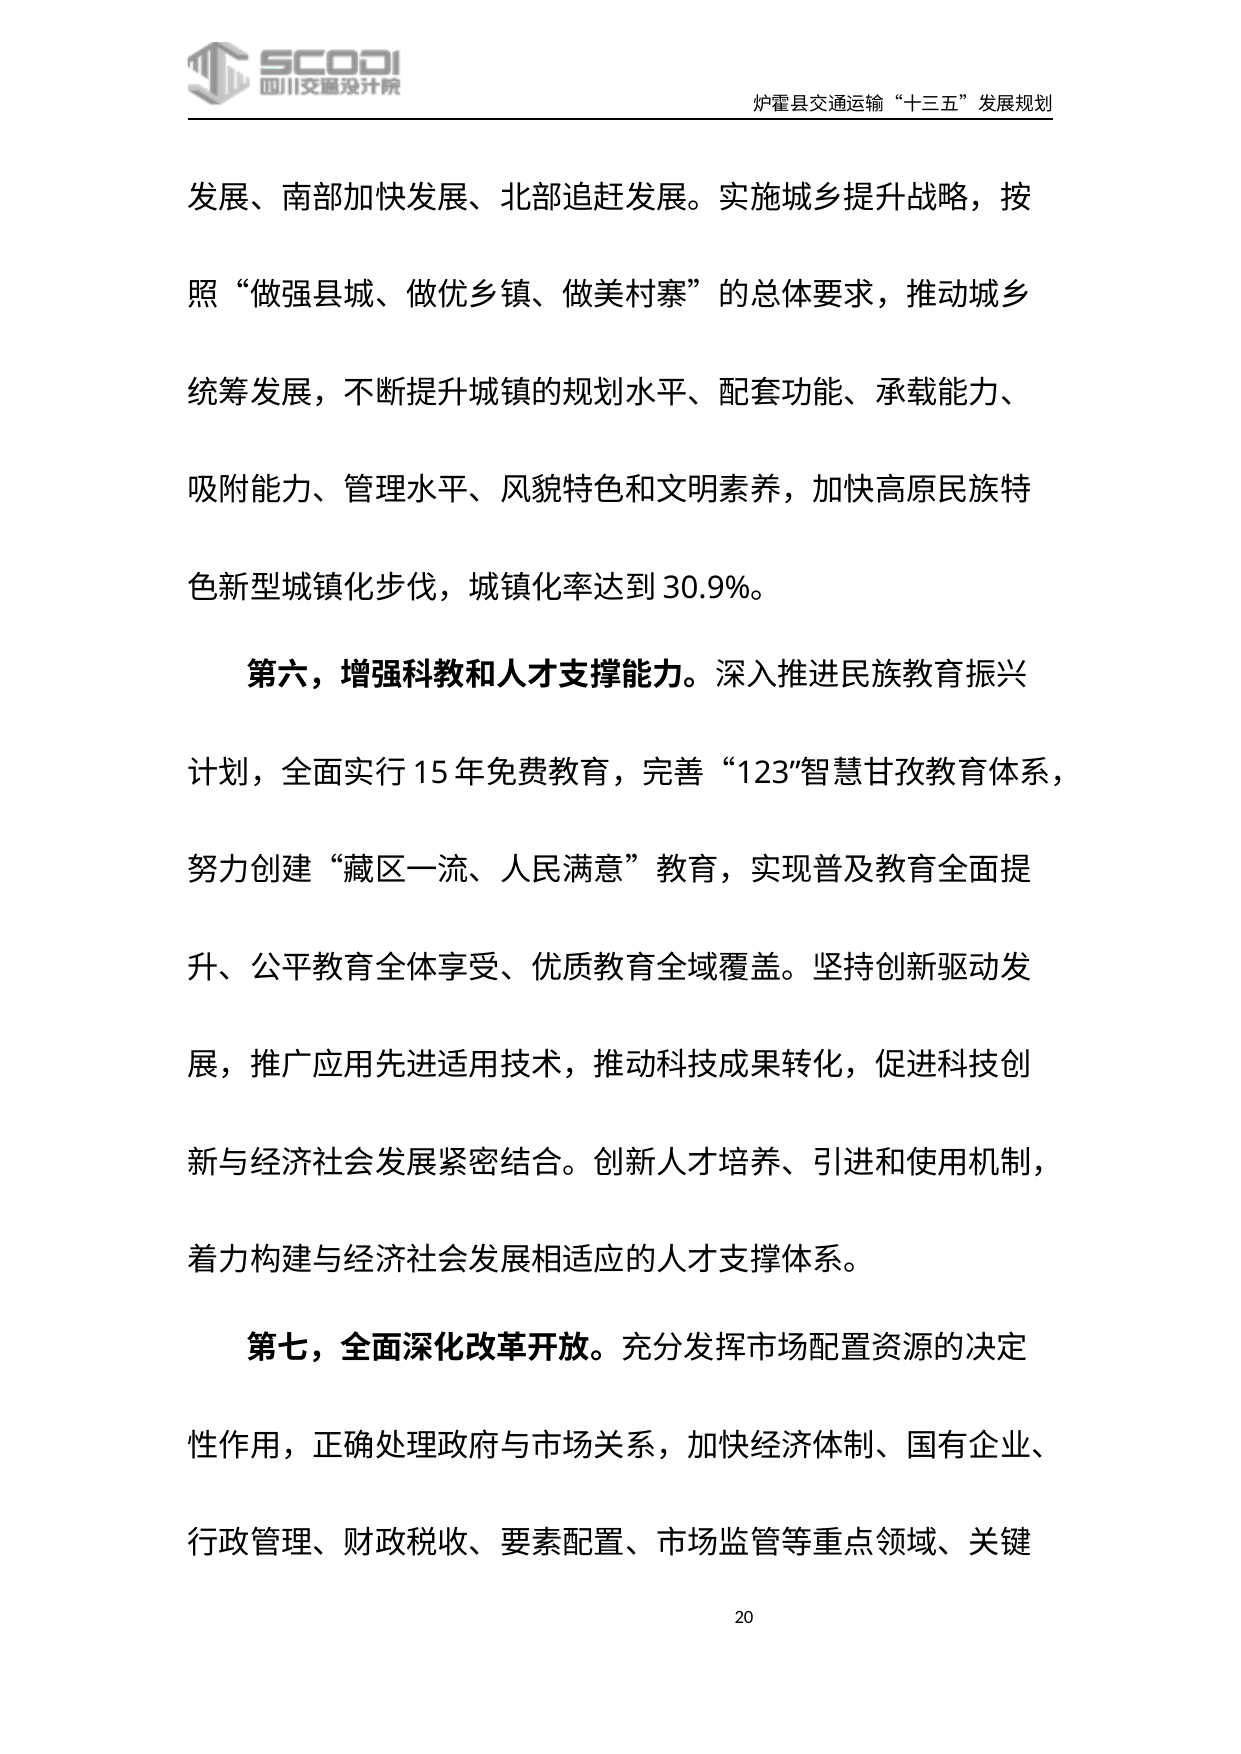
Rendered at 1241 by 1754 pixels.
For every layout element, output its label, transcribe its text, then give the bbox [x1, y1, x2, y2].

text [187, 162, 1053, 617]
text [187, 1312, 1053, 1572]
text 第六，增强科教和人才支撑能力。深入推进民族教育振兴计划，全面实行15年免费教育，完善“123”智慧甘孜教育体系，努力创建“藏区一流、人民满意”教育，实现普及教育全面提升、公平教育全体享受、优质教育全域覆盖。坚持创新驱动发展，推广应用先进适用技术，推动科技成果转化，促进科技创新与经济社会发展紧密结合。创新人才培养、引进和使用机制，着力构建与经济社会发展相适应的人才支撑体系。 [187, 640, 1053, 1290]
picture [187, 42, 402, 108]
